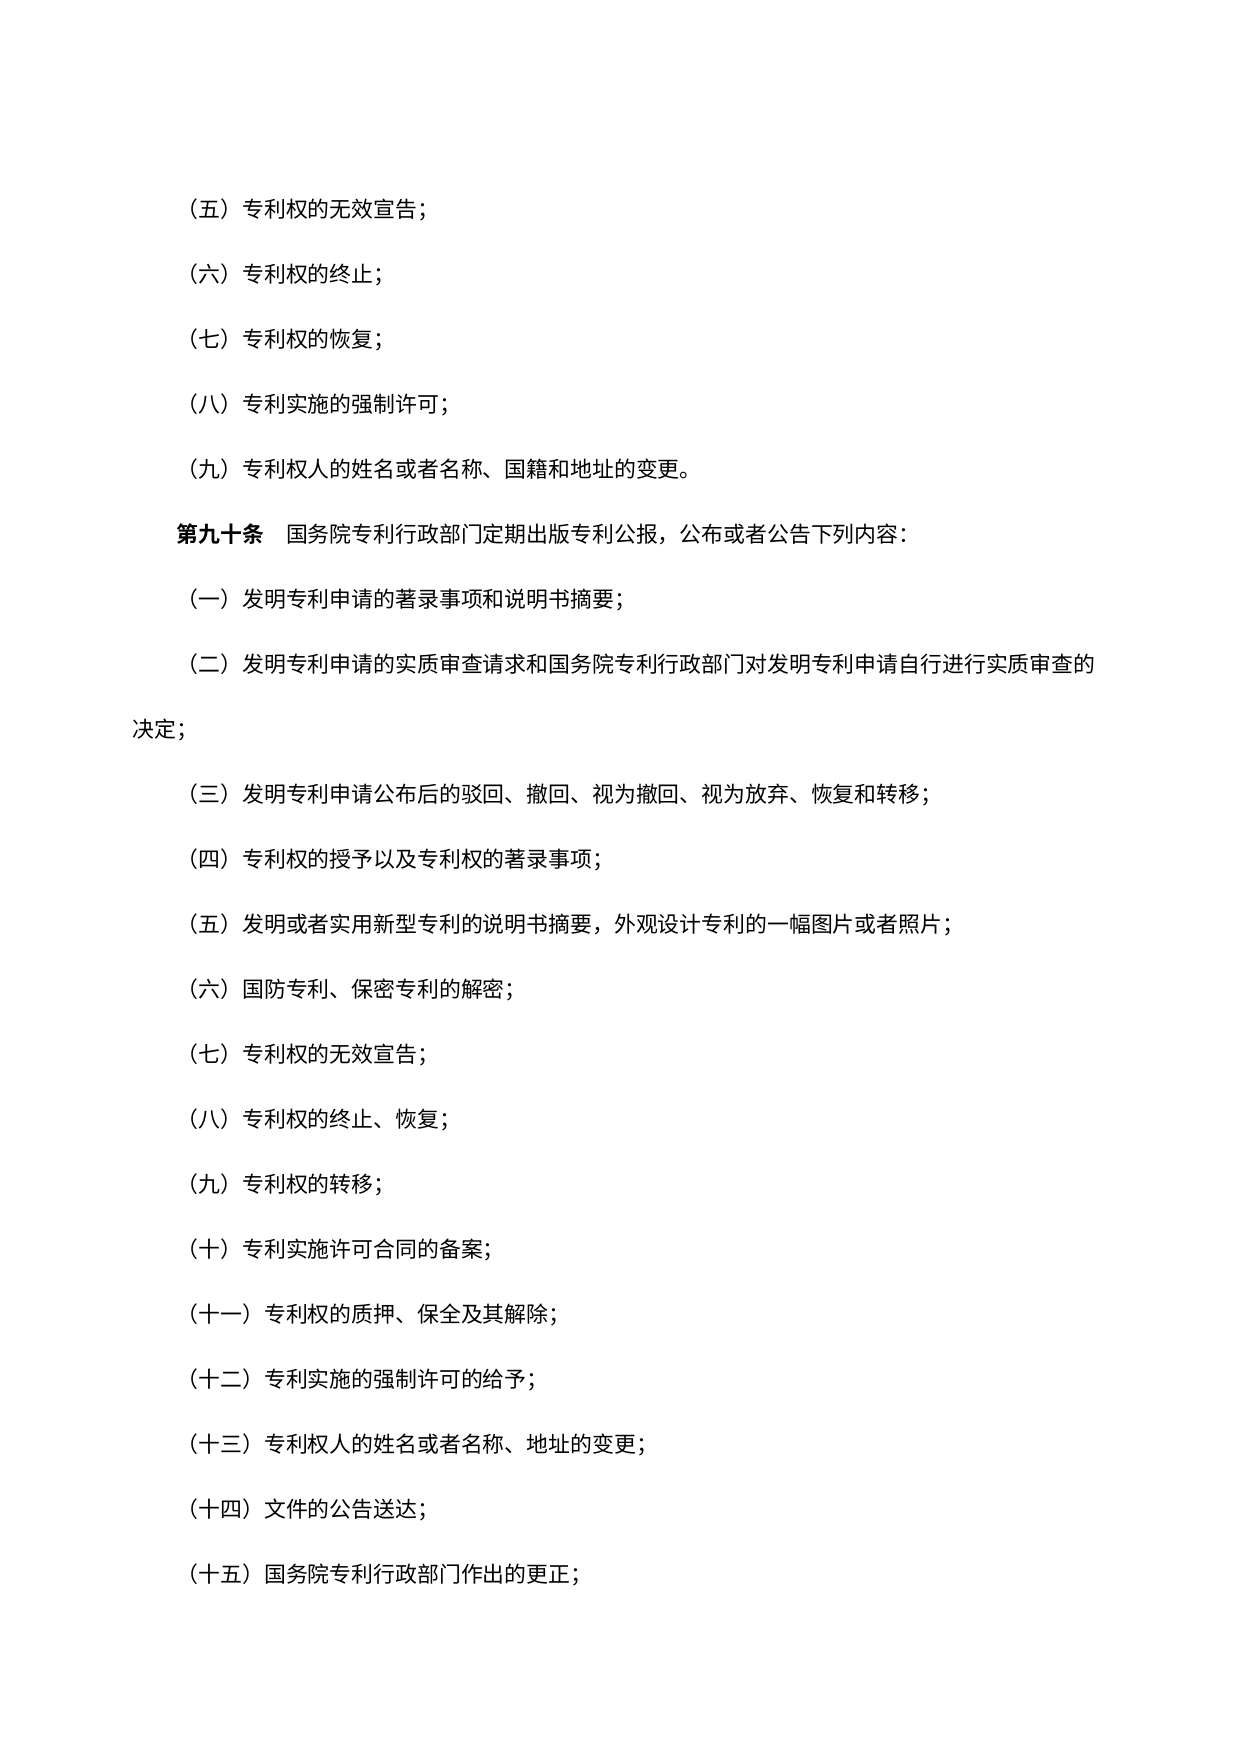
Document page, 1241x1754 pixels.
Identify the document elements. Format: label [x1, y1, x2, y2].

table_header [133, 162, 1108, 1589]
